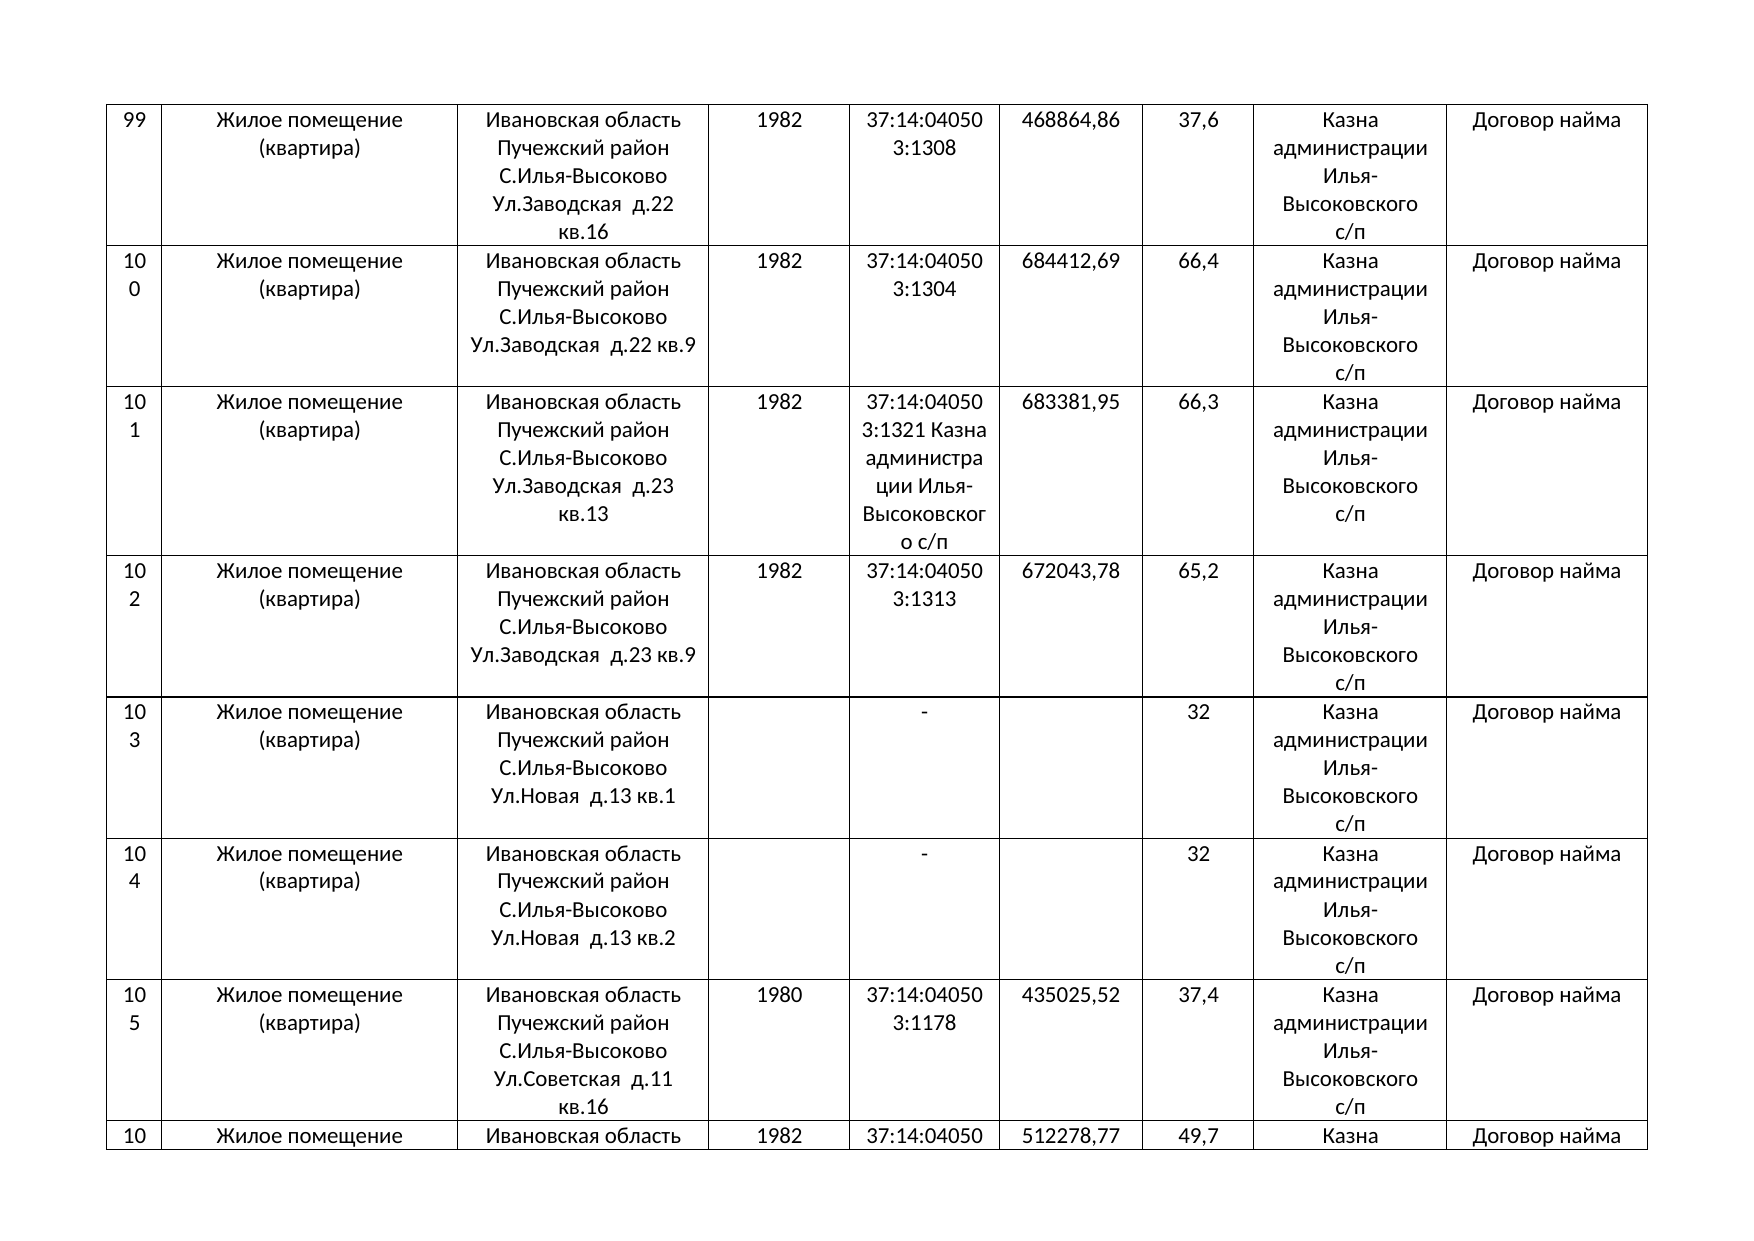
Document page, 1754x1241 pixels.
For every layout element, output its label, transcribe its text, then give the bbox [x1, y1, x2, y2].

table_cell 37:14:040503:1304 [850, 246, 999, 386]
table_cell Ивановская область Пучежский район С.Илья-Высоково Ул.Новая д.13 кв.1 [458, 698, 708, 838]
table_cell 468864,86 [1000, 105, 1142, 245]
table_cell 512278,77 [1000, 1121, 1142, 1149]
table_cell Жилое помещение (квартира) [162, 698, 457, 838]
table_cell Жилое помещение (квартира) [162, 839, 457, 979]
table_cell Казна администрации Илья-Высоковского с/п [1254, 839, 1446, 979]
table_cell Договор найма [1447, 698, 1647, 838]
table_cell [1254, 1121, 1446, 1149]
table_cell 1980 [709, 980, 849, 1120]
table_cell 32 [1143, 839, 1253, 979]
table_cell [709, 698, 849, 838]
table_cell Ивановская область Пучежский район С.Илья-Высоково Ул.Советская д.11 кв.16 [458, 980, 708, 1120]
table_cell 37,4 [1143, 980, 1253, 1120]
table_cell Ивановская область Пучежский район С.Илья-Высоково Ул.Заводская д.22 кв.9 [458, 246, 708, 386]
table_cell 101 [107, 387, 161, 555]
table_cell Ивановская область Пучежский район С.Илья-Высоково Ул.Заводская д.23 кв.9 [458, 556, 708, 696]
table_cell Договор найма [1447, 556, 1647, 696]
table_cell 684412,69 [1000, 246, 1142, 386]
table_cell 102 [107, 556, 161, 696]
table_cell 65,2 [1143, 556, 1253, 696]
table_cell 105 [107, 980, 161, 1120]
table_cell 104 [107, 839, 161, 979]
table_cell 37:14:040503:1308 [850, 105, 999, 245]
table_cell 66,3 [1143, 387, 1253, 555]
table_cell 37:14:040503:1313 [850, 556, 999, 696]
table_cell - [850, 839, 999, 979]
table_cell Договор найма [1447, 1121, 1647, 1149]
table_cell 1982 [709, 1121, 849, 1149]
table_cell Жилое помещение (квартира) [162, 556, 457, 696]
table_cell Ивановская область Пучежский район С.Илья-Высоково Ул.Новая д.13 кв.2 [458, 839, 708, 979]
table_cell 37:14:040503:1321 Казна администрации Илья-Высоковского с/п [850, 387, 999, 555]
table_cell 683381,95 [1000, 387, 1142, 555]
table_cell 49,7 [1143, 1121, 1253, 1149]
table_cell Казна администрации Илья-Высоковского с/п [1254, 698, 1446, 838]
table_cell 100 [107, 246, 161, 386]
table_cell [1254, 105, 1446, 245]
table_cell Договор найма [1447, 980, 1647, 1120]
table_cell 37:14:040503:1150 [850, 1121, 999, 1149]
table_cell 37:14:040503:1178 [850, 980, 999, 1120]
table_cell 32 [1143, 698, 1253, 838]
table_cell - [850, 698, 999, 838]
table_cell Договор найма [1447, 246, 1647, 386]
table_cell 66,4 [1143, 246, 1253, 386]
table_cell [162, 105, 457, 245]
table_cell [458, 1121, 708, 1149]
table_cell [1000, 698, 1142, 838]
table_cell Договор найма [1447, 387, 1647, 555]
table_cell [162, 1121, 457, 1149]
table_cell 37,6 [1143, 105, 1253, 245]
table_cell Казна администрации Илья-Высоковского с/п [1254, 246, 1446, 386]
table_cell 672043,78 [1000, 556, 1142, 696]
table_cell Договор найма [1447, 839, 1647, 979]
table_cell 99 [107, 105, 161, 245]
table_cell 1982 [709, 105, 849, 245]
table_cell 106 [107, 1121, 161, 1149]
table_cell Ивановская область Пучежский район С.Илья-Высоково Ул.Заводская д.22 кв.16 [458, 105, 708, 245]
table_cell Жилое помещение (квартира) [162, 980, 457, 1120]
table_cell Жилое помещение (квартира) [162, 246, 457, 386]
table_cell 435025,52 [1000, 980, 1142, 1120]
table_cell Казна администрации Илья-Высоковского с/п [1254, 556, 1446, 696]
table_cell Казна администрации Илья-Высоковского с/п [1254, 980, 1446, 1120]
table_cell 1982 [709, 556, 849, 696]
table_cell Жилое помещение (квартира) [162, 387, 457, 555]
table_cell Договор найма [1447, 105, 1647, 245]
table_cell Ивановская область Пучежский район С.Илья-Высоково Ул.Заводская д.23 кв.13 [458, 387, 708, 555]
table_cell [1000, 839, 1142, 979]
table_cell 1982 [709, 387, 849, 555]
table_cell 1982 [709, 246, 849, 386]
table_cell 103 [107, 698, 161, 838]
table_cell [709, 839, 849, 979]
table_cell Казна администрации Илья-Высоковского с/п [1254, 387, 1446, 555]
